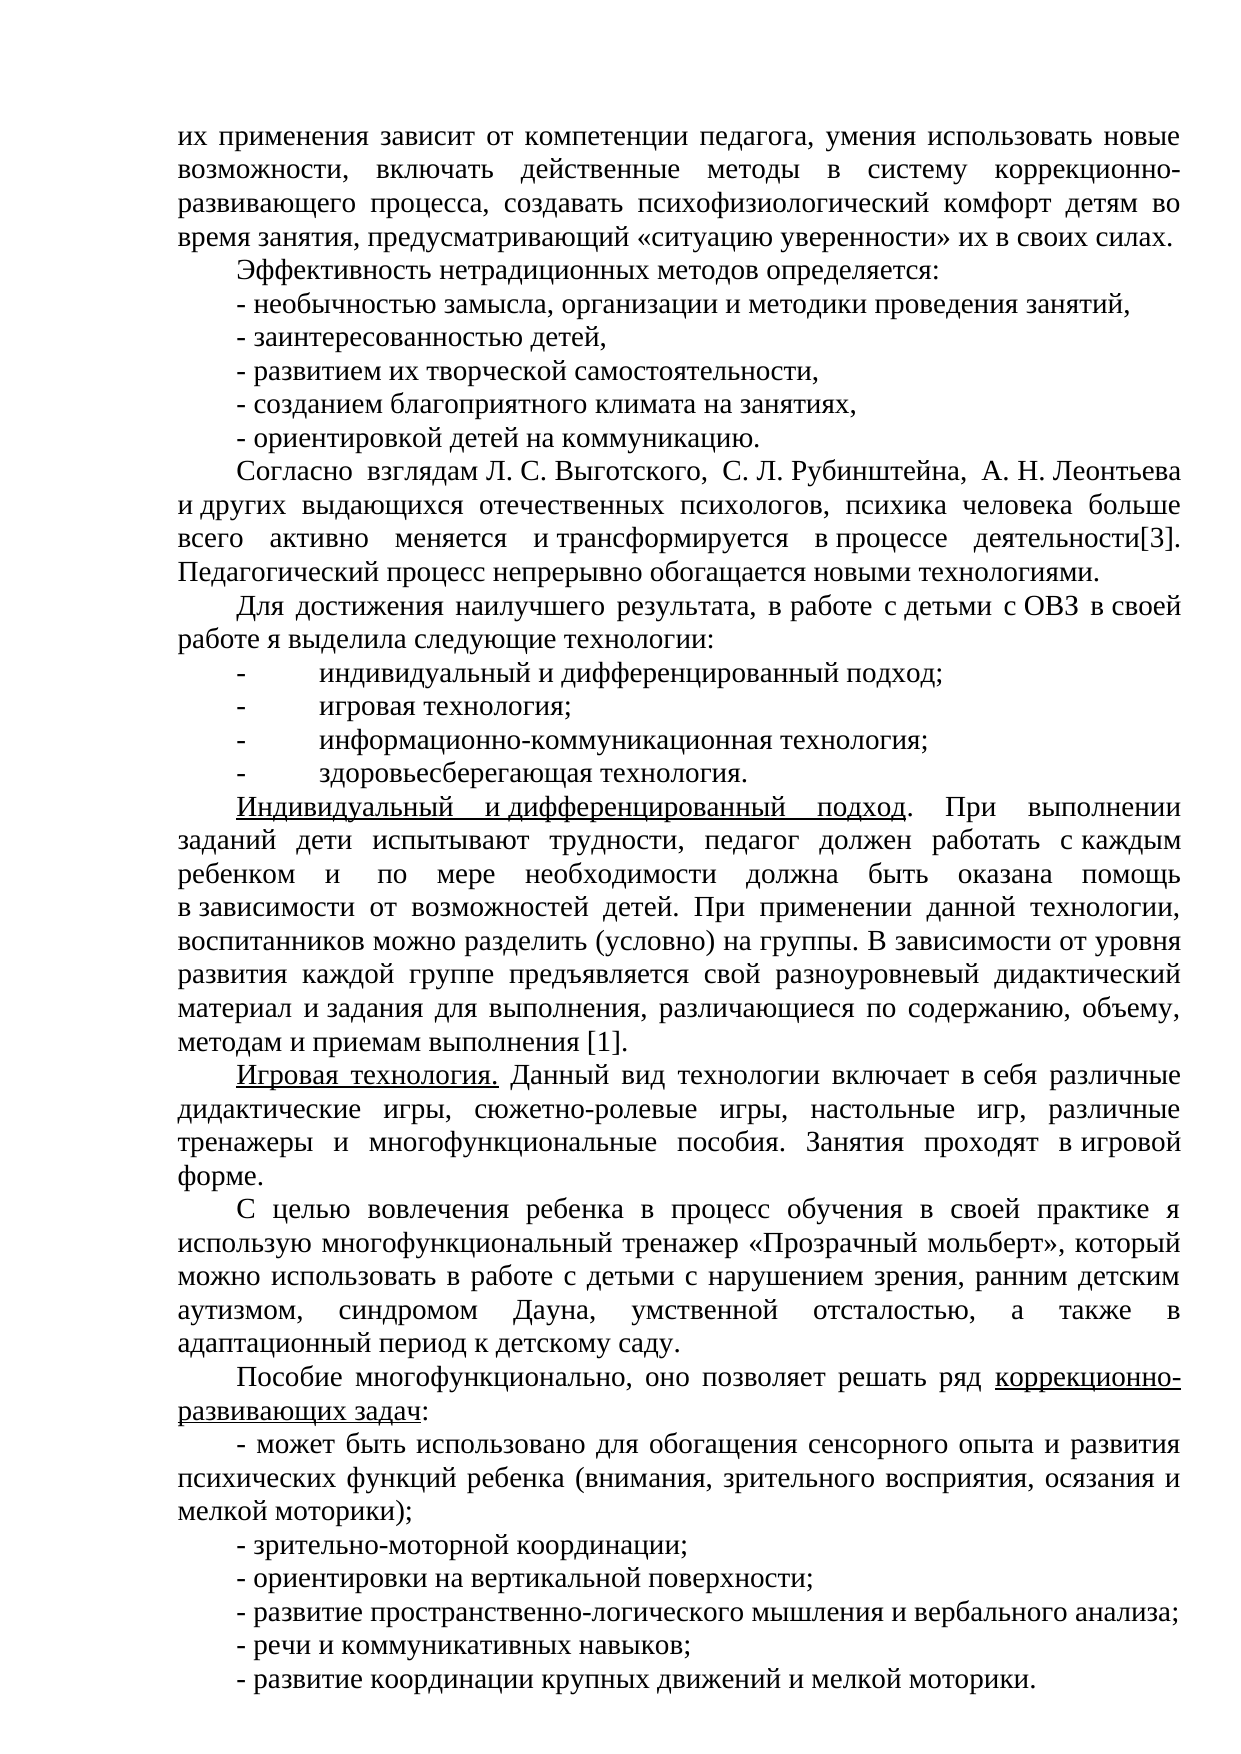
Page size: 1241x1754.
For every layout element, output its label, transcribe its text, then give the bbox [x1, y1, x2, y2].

text Пособие многофункционально, оно позволяет решать ряд коррекционно-развивающих задач: [177, 1359, 1181, 1426]
text - ориентировкой детей на коммуникацию. [177, 420, 1181, 453]
text Индивидуальный и дифференцированный подход. При выполнении заданий дети испытывают трудности, педагог должен работать с каждым ребенком и по мере необходимости должна быть оказана помощь в зависимости от возможностей детей. При применении данной технологии, воспитанников можно разделить (условно) на группы. В зависимости от уровня развития каждой группе предъявляется свой разноуровневый дидактический материал и задания для выполнения, различающиеся по содержанию, объему, методам и приемам выполнения [1]. [177, 789, 1181, 1057]
text - созданием благоприятного климата на занятиях, [177, 386, 1181, 420]
text С целью вовлечения ребенка в процесс обучения в своей практике я использую многофункциональный тренажер «Прозрачный мольберт», который можно использовать в работе с детьми с нарушением зрения, ранним детским аутизмом, синдромом Дауна, умственной отсталостью, а также в адаптационный период к детскому саду. [177, 1191, 1181, 1359]
text Эффективность нетрадиционных методов определяется: [177, 252, 1181, 286]
text - необычностью замысла, организации и методики проведения занятий, [177, 286, 1181, 319]
text - развитием их творческой самостоятельности, [177, 353, 1181, 386]
text - заинтересованностью детей, [177, 319, 1181, 353]
text - развитие пространственно-логического мышления и вербального анализа; [177, 1594, 1181, 1627]
text - индивидуальный и дифференцированный подход; [177, 655, 1181, 688]
text - ориентировки на вертикальной поверхности; [177, 1560, 1181, 1594]
text Согласно взглядам Л. С. Выготского, С. Л. Рубинштейна, А. Н. Леонтьева и других выдающихся отечественных психологов, психика человека больше всего активно меняется и трансформируется в процессе деятельности[3]. Педагогический процесс непрерывно обогащается новыми технологиями. [177, 453, 1181, 588]
text - речи и коммуникативных навыков; [177, 1627, 1181, 1661]
text - развитие координации крупных движений и мелкой моторики. [177, 1661, 1181, 1694]
text - информационно-коммуникационная технология; [177, 722, 1181, 755]
text - зрительно-моторной координации; [177, 1527, 1181, 1560]
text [177, 118, 1181, 252]
text Игровая технология. Данный вид технологии включает в себя различные дидактические игры, сюжетно-ролевые игры, настольные игр, различные тренажеры и многофункциональные пособия. Занятия проходят в игровой форме. [177, 1057, 1181, 1191]
text - может быть использовано для обогащения сенсорного опыта и развития психических функций ребенка (внимания, зрительного восприятия, осязания и мелкой моторики); [177, 1426, 1181, 1527]
text Для достижения наилучшего результата, в работе с детьми с ОВЗ в своей работе я выделила следующие технологии: [177, 588, 1181, 655]
text - здоровьесберегающая технология. [177, 755, 1181, 789]
text - игровая технология; [177, 688, 1181, 722]
